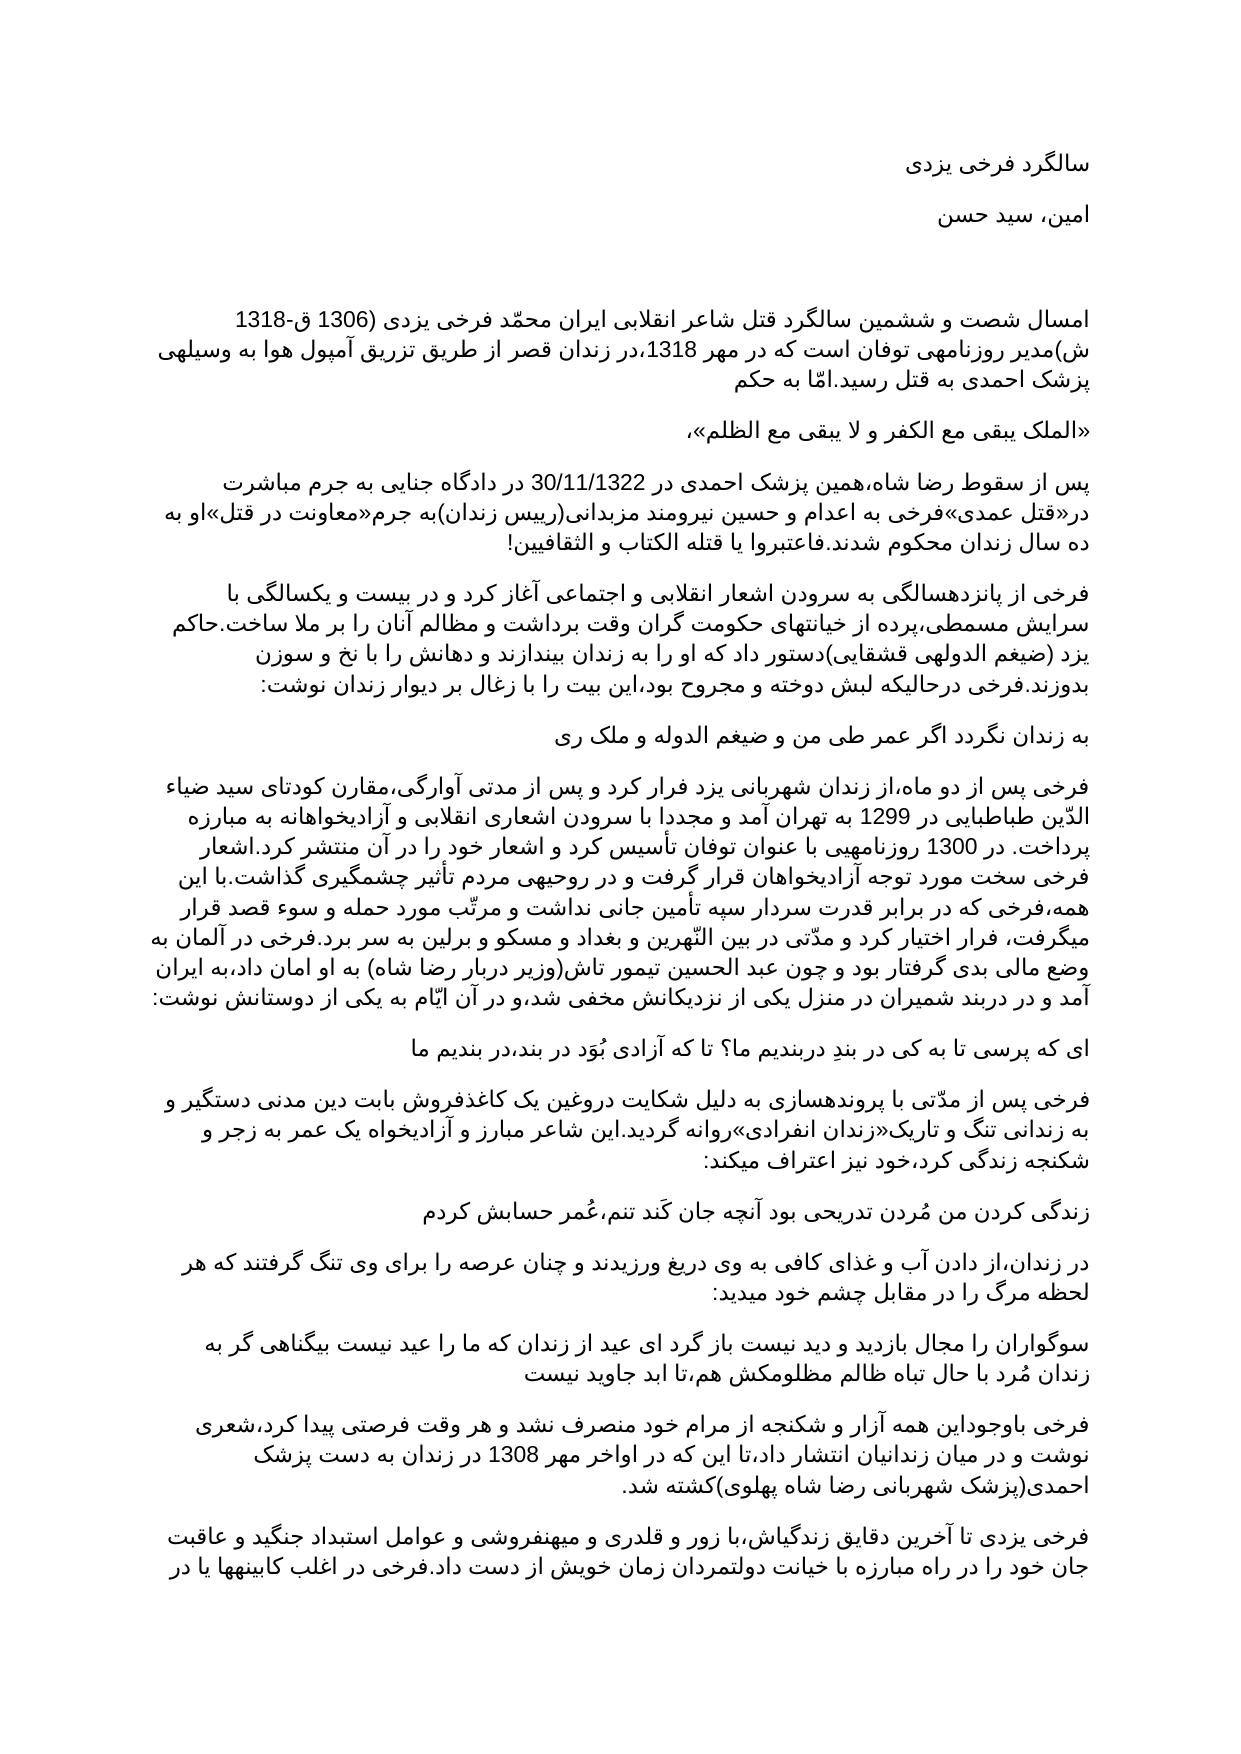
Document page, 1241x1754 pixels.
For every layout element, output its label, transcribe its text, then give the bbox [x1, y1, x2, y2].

text «الملک یبقی مع الکفر و لا یبقی مع الظلم»، [150, 417, 1090, 444]
text سوگواران را مجال بازدید و دید نیست‏ باز گرد ای عید از زندان که ما را عید نیست‏ بی‏گناهی گر به زندان مُرد با حال تباه‏ ظالم مظلوم‏کش هم،تا ابد جاوید نیست [150, 1330, 1090, 1386]
text به زندان نگردد اگر عمر طی‏ من و ضیغم الدوله و ملک ری [150, 722, 1090, 748]
text فرخی باوجوداین همه آزار و شکنجه‏ از مرام خود منصرف نشد و هر وقت فرصتی‏ پیدا کرد،شعری نوشت و در میان زندانیان‏ انتشار داد،تا این که در اواخر مهر 1308 در زندان به دست پزشک احمدی(پزشک‏ شهربانی رضا شاه پهلوی)کشته شد. [150, 1411, 1090, 1498]
text سالگرد فرخی یزدی [150, 150, 1090, 176]
text در زندان،از دادن آب و غذای کافی به‏ وی دریغ ورزیدند و چنان عرصه را برای‏ وی تنگ گرفتند که هر لحظه مرگ را در مقابل چشم خود می‏دید: [150, 1249, 1090, 1305]
text زندگی کردن من مُردن تدریحی بود آن‏چه جان کَند تنم،عُمر حسابش کردم [150, 1198, 1090, 1224]
text فرخی از پانزده‏سالگی به سرودن اشعار انقلابی و اجتماعی آغاز کرد و در بیست و یک‏سالگی با سرایش مسمطی،پرده از خیانت‏های حکومت گران وقت برداشت و مظالم آنان را بر ملا ساخت.حاکم یزد (ضیغم الدوله‏ی قشقایی)دستور داد که او را به زندان بیندازند و دهانش را با نخ و سوزن‏ بدوزند.فرخی درحالی‏که لبش دوخته و مجروح بود،این بیت را با زغال بر دیوار زندان نوشت: [150, 580, 1090, 697]
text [150, 1523, 1090, 1579]
text فرخی پس از مدّتی با پرونده‏سازی‏ به دلیل شکایت دروغین یک کاغذفروش‏ بابت دین مدنی دستگیر و به زندانی تنگ و تاریک«زندان انفرادی»روانه گردید.این‏ شاعر مبارز و آزادی‏خواه یک عمر به زجر و شکنجه زندگی کرد،خود نیز اعتراف‏ می‏کند: [150, 1086, 1090, 1173]
text فرخی پس از دو ماه،از زندان شهربانی‏ یزد فرار کرد و پس از مدتی آوارگی،مقارن‏ کودتای سید ضیاء الدّین طباطبایی در 1299 به تهران آمد و مجددا با سرودن اشعاری‏ انقلابی و آزادی‏خواهانه به مبارزه پرداخت. در 1300 روزنامه‏یی با عنوان توفان تأسیس‏ کرد و اشعار خود را در آن منتشر کرد.اشعار فرخی سخت مورد توجه آزادی‏خواهان قرار گرفت و در روحیه‏ی مردم تأثیر چشم‏گیری‏ گذاشت.با این همه،فرخی که در برابر قدرت سردار سپه تأمین جانی نداشت و مرتّب مورد حمله و سوء قصد قرار می‏گرفت، فرار اختیار کرد و مدّتی در بین النّهرین و بغداد و مسکو و برلین به سر برد.فرخی در آلمان به وضع مالی بدی گرفتار بود و چون‏ عبد الحسین تیمور تاش(وزیر دربار رضا شاه) به او امان داد،به ایران آمد و در دربند شمیران در منزل یکی از نزدیکانش مخفی‏ شد،و در آن ایّام به یکی از دوستانش‏ نوشت: [150, 773, 1090, 1010]
text پس از سقوط رضا شاه،همین پزشک‏ احمدی در 30/11/1322 در دادگاه جنایی‏ به جرم مباشرت در«قتل عمدی»فرخی به‏ اعدام و حسین نیرومند مزبدانی(رییس‏ زندان)به جرم«معاونت در قتل»او به ده‏ سال زندان محکوم شدند.فاعتبروا یا قتله‏ الکتاب و الثقافیین! [150, 468, 1090, 555]
text امین، سید حسن [150, 201, 1090, 227]
text امسال شصت و ششمین سالگرد قتل‏ شاعر انقلابی ایران محمّد فرخی یزدی‏ (1306 ق-1318 ش)مدیر روزنامه‏ی‏ توفان است که در مهر 1318،در زندان‏ قصر از طریق تزریق آمپول هوا به وسیله‏ی‏ پزشک احمدی به قتل رسید.امّا به حکم‏ [150, 306, 1090, 393]
text ای که پرسی تا به کی در بندِ دربندیم ما؟ تا که آزادی بُوَد در بند،در بندیم ما [150, 1035, 1090, 1061]
